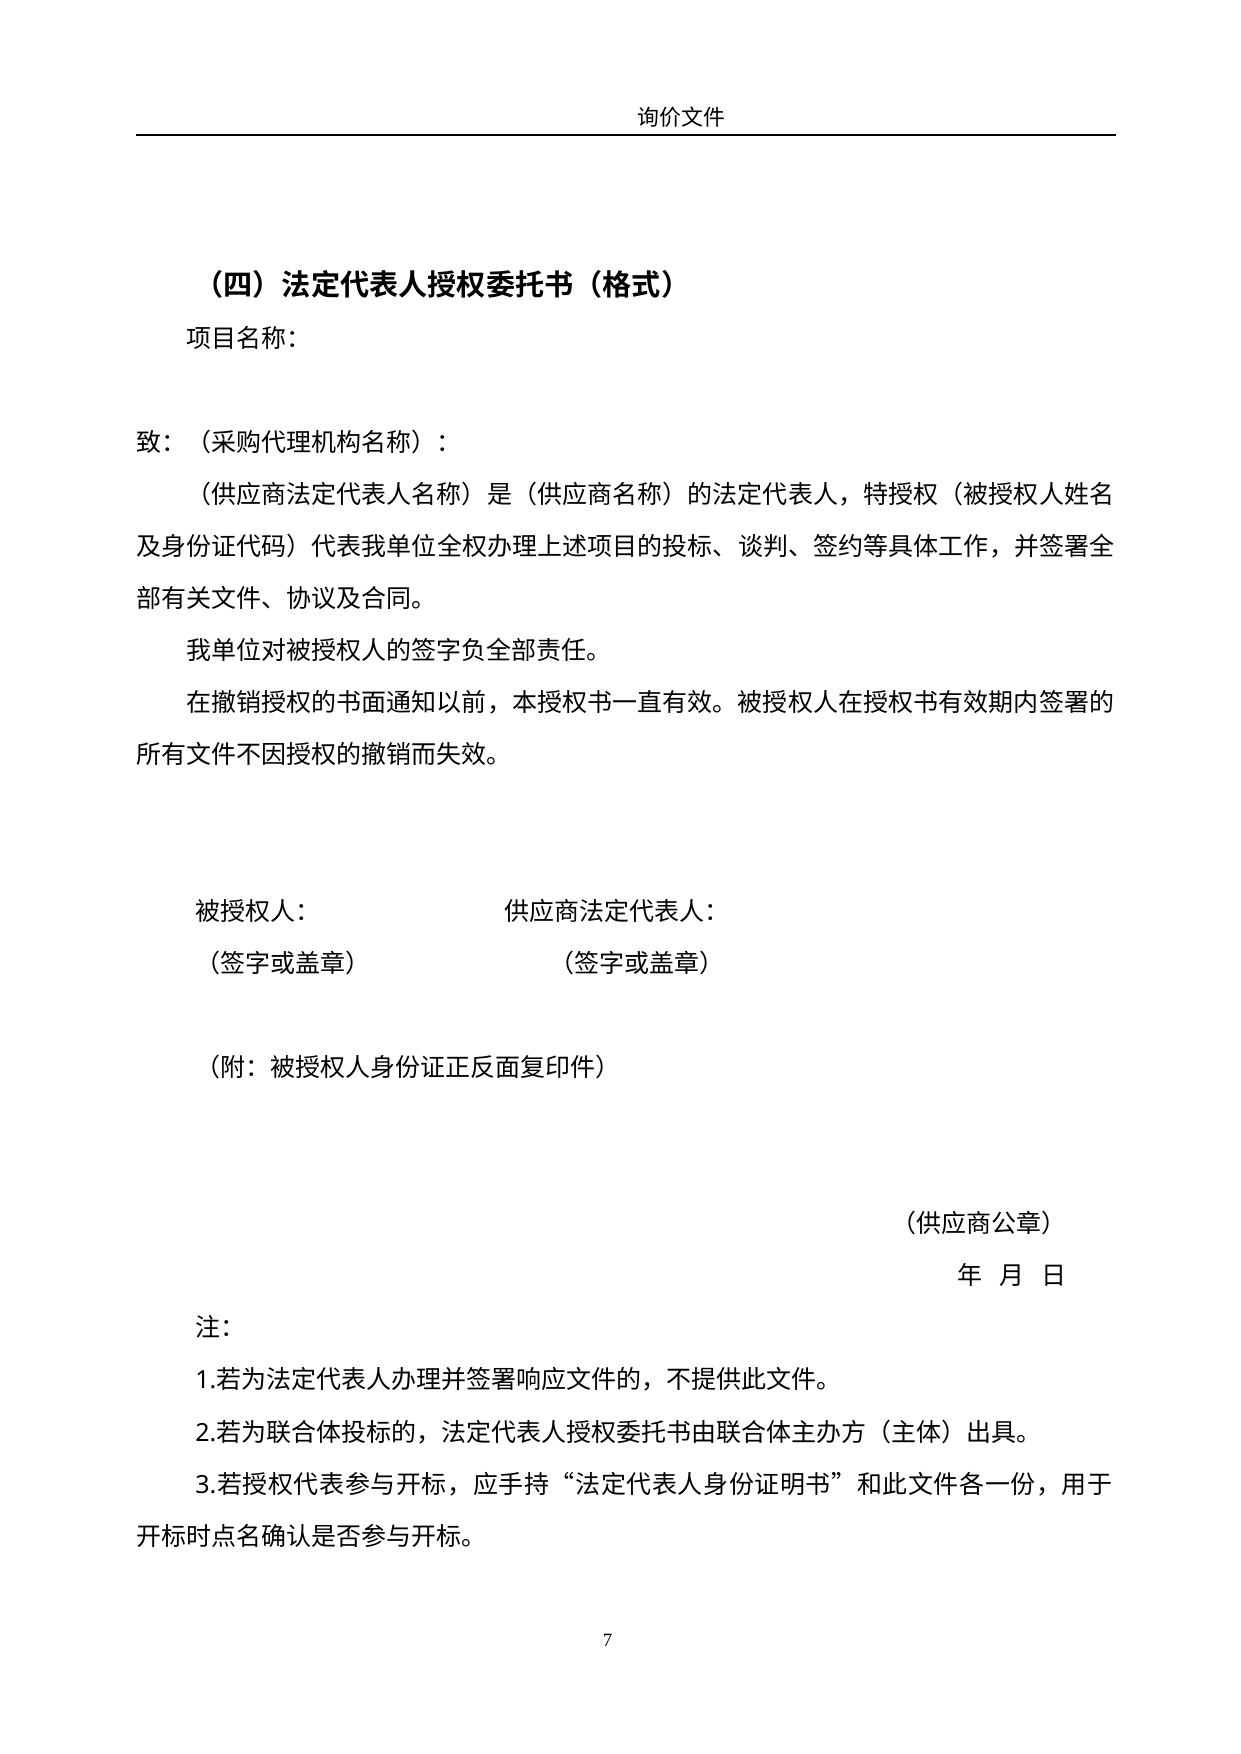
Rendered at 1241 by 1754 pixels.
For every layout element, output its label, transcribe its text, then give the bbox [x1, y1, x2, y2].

text （附：被授权人身份证正反面复印件） [136, 1035, 1116, 1087]
text （供应商公章） [136, 1191, 1066, 1243]
text 在撤销授权的书面通知以前，本授权书一直有效。被授权人在授权书有效期内签署的所有文件不因授权的撤销而失效。 [136, 670, 1116, 774]
text （四）法定代表人授权委托书（格式） [136, 253, 1116, 306]
text 注： [136, 1295, 1066, 1347]
text 1.若为法定代表人办理并签署响应文件的，不提供此文件。 [136, 1347, 1066, 1399]
text 3.若授权代表参与开标，应手持“法定代表人身份证明书”和此文件各一份，用于开标时点名确认是否参与开标。 [136, 1451, 1116, 1556]
text 致：（采购代理机构名称）： [136, 410, 1116, 462]
text 我单位对被授权人的签字负全部责任。 [136, 618, 1116, 670]
text 项目名称： [136, 306, 1116, 358]
text 被授权人： 供应商法定代表人： [136, 878, 1116, 931]
text （供应商法定代表人名称）是（供应商名称）的法定代表人，特授权（被授权人姓名及身份证代码）代表我单位全权办理上述项目的投标、谈判、签约等具体工作，并签署全部有关文件、协议及合同。 [136, 462, 1116, 618]
text 2.若为联合体投标的，法定代表人授权委托书由联合体主办方（主体）出具。 [136, 1399, 1066, 1451]
text （签字或盖章） （签字或盖章） [136, 931, 1116, 983]
text 年 月 日 [136, 1243, 1066, 1295]
